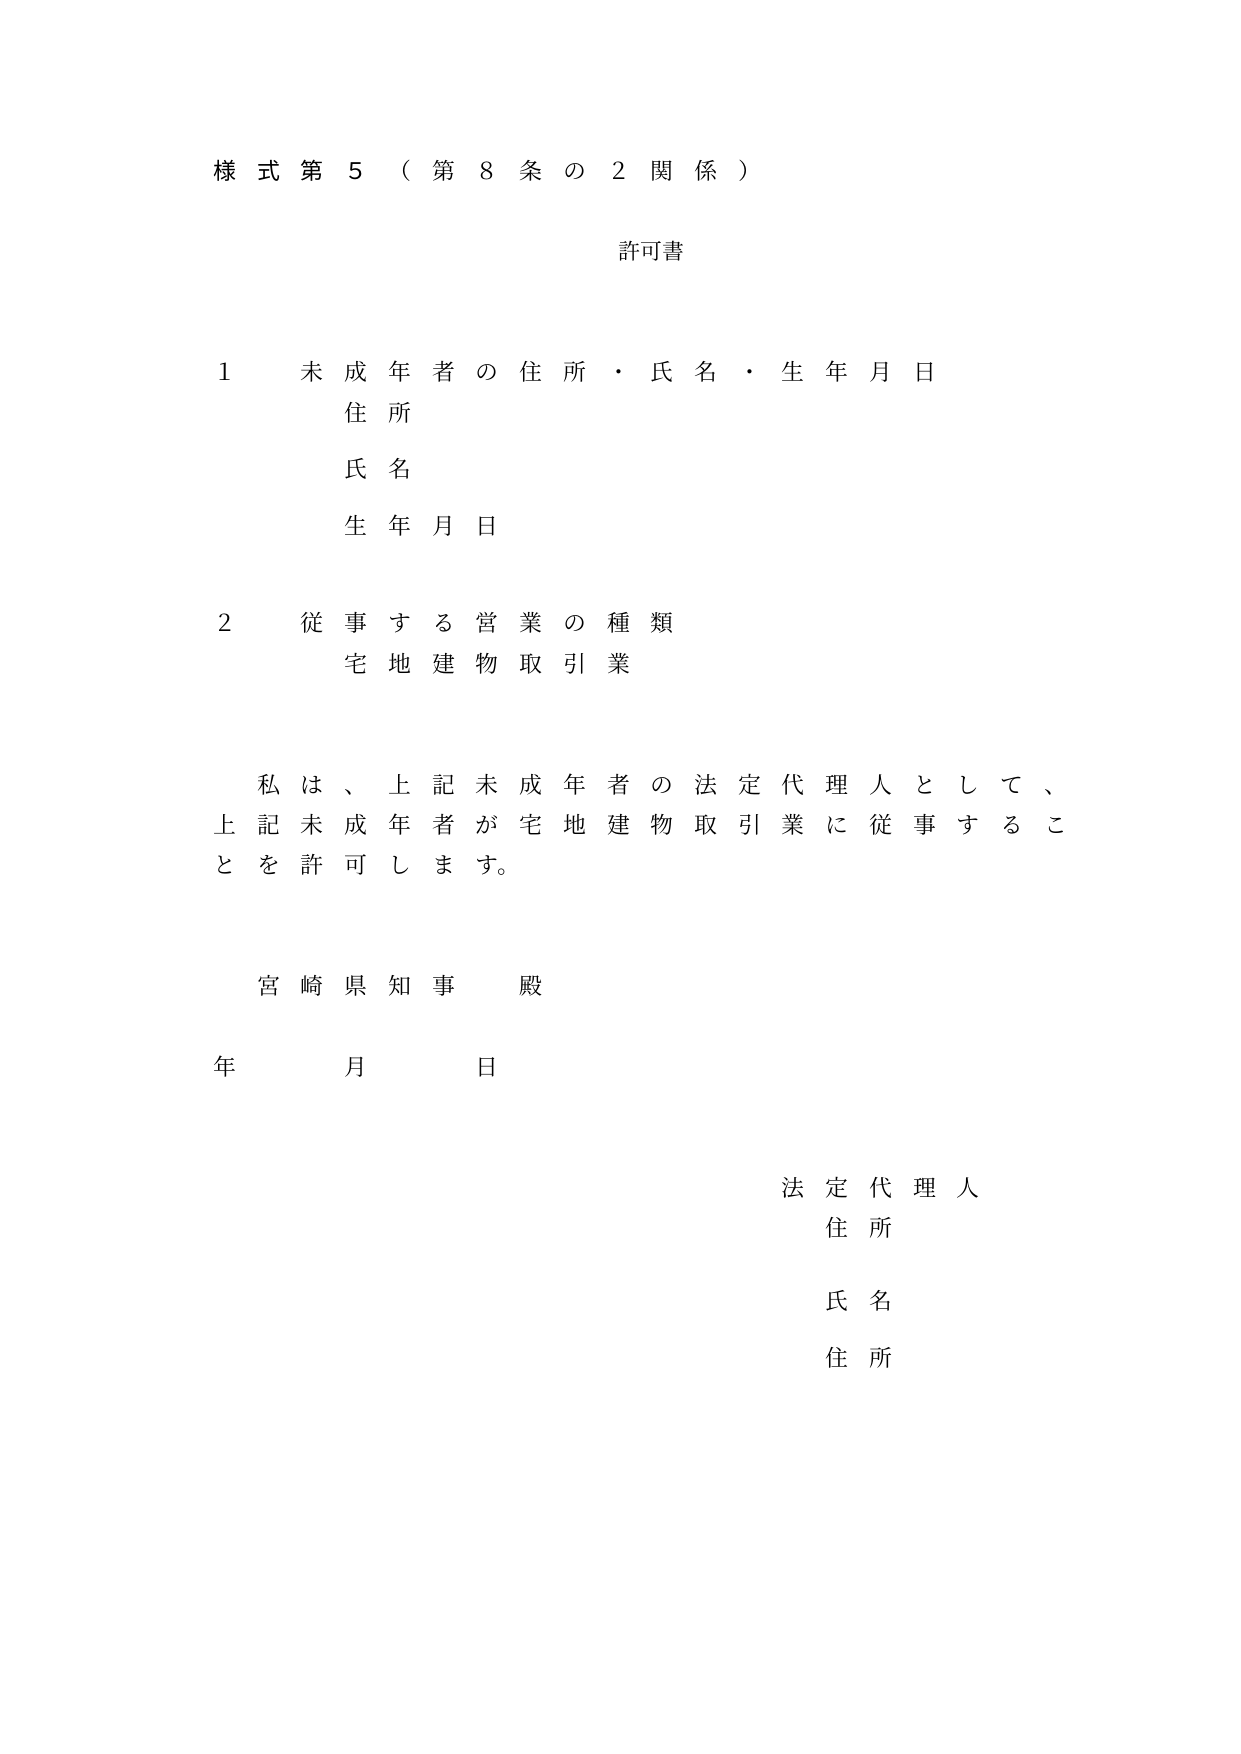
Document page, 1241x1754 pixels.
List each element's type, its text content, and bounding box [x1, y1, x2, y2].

text 私は、上記未成年者の法定代理人として、上記未成年者が宅地建物取引業に従事することを許可します。 [213, 763, 1088, 884]
text 住所 [213, 391, 1088, 431]
text 住所 [213, 1206, 1088, 1247]
text 宅地建物取引業 [213, 642, 1088, 682]
text 住所 [213, 1336, 1088, 1377]
text 氏名 [213, 1280, 1088, 1320]
text 様式第５（第８条の２関係） [213, 149, 1088, 189]
text 法定代理人 [213, 1166, 1088, 1206]
text １ 未成年者の住所・氏名・生年月日 [213, 351, 1088, 391]
text 氏名 [213, 448, 1088, 488]
text 年 月 日 [213, 1005, 1088, 1086]
text 宮崎県知事 殿 [213, 964, 1088, 1005]
text 許可書 [213, 230, 1088, 270]
text 生年月日 [213, 505, 1088, 545]
text ２ 従事する営業の種類 [213, 602, 1088, 642]
